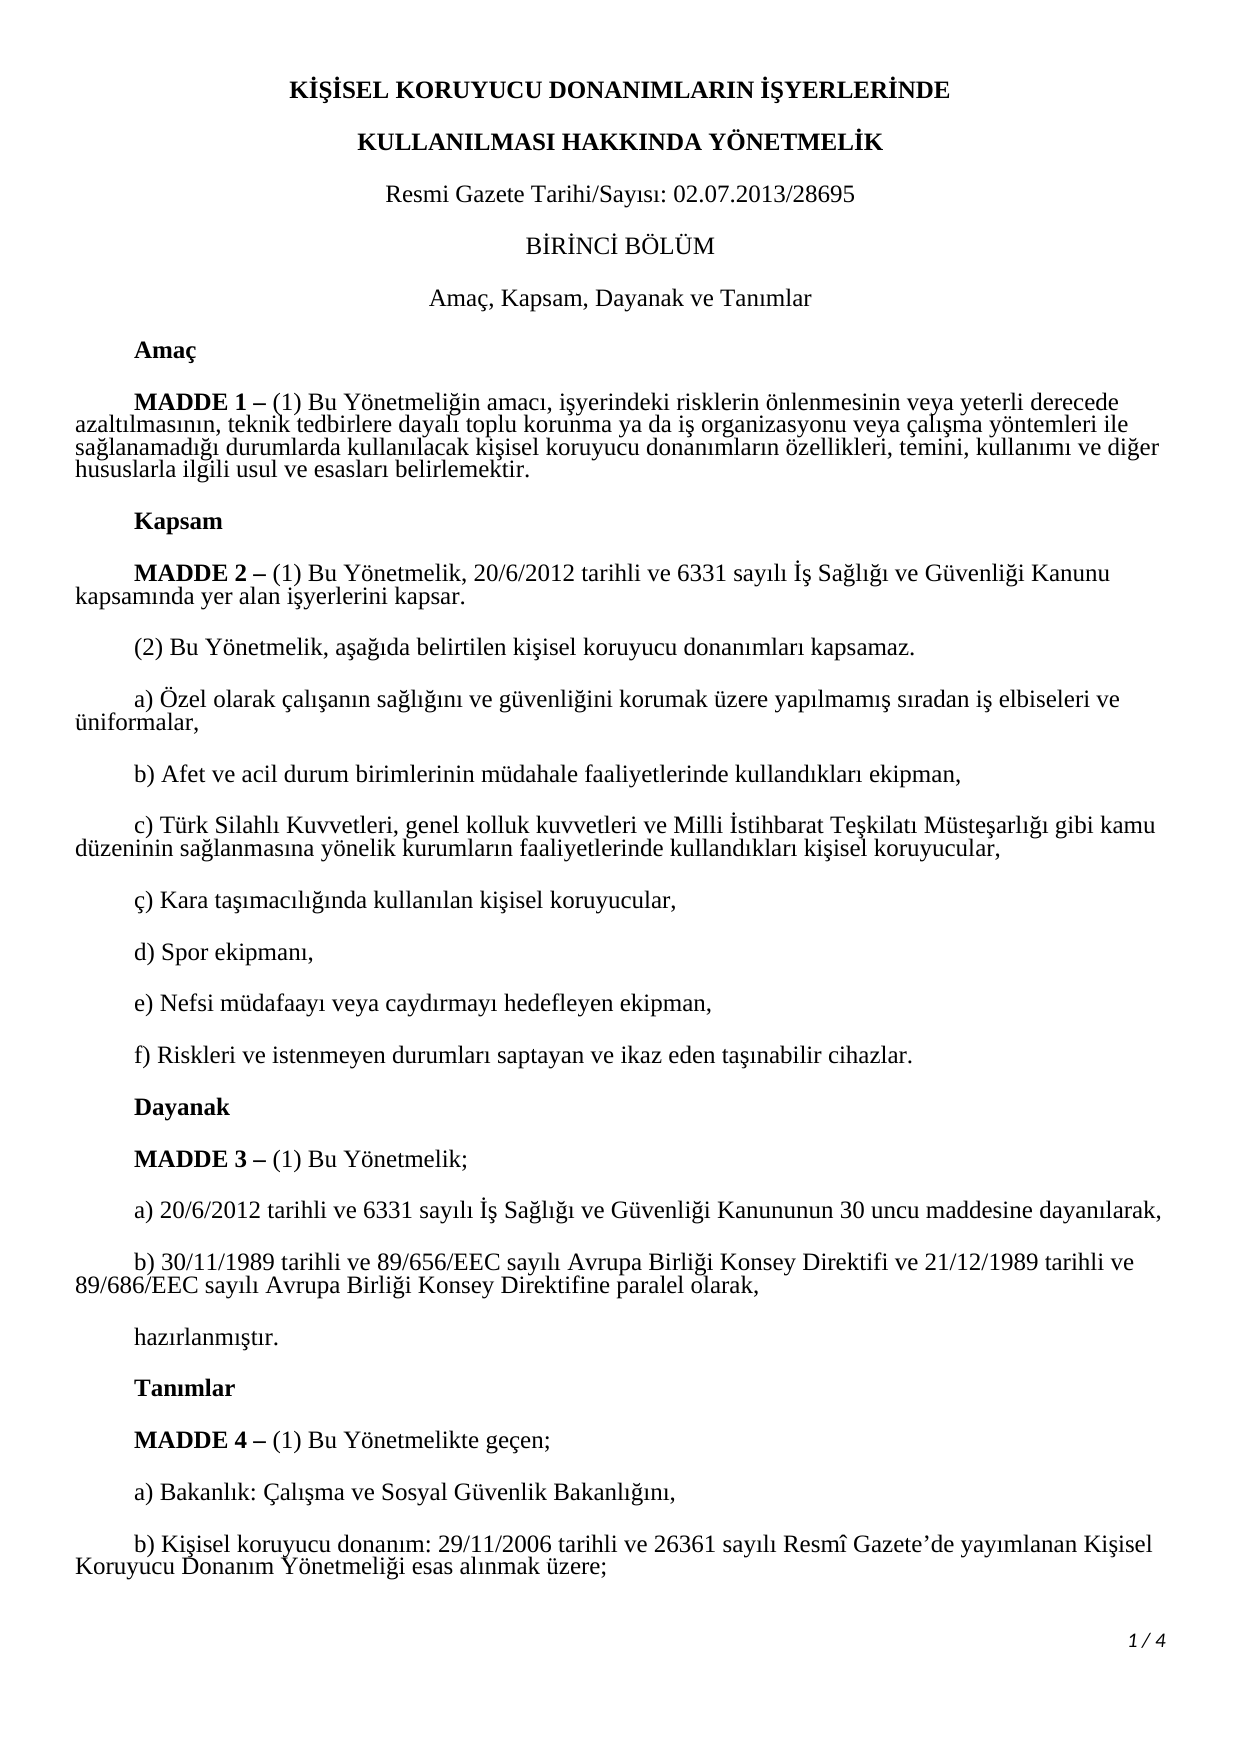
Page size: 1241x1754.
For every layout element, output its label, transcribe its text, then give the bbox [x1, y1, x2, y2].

text KİŞİSEL KORUYUCU DONANIMLARIN İŞYERLERİNDE [774, 81, 1165, 103]
text Resmi Gazete Tarihi/Sayısı: 02.07.2013/28695 [75, 185, 1165, 207]
text Tanımlar [75, 1379, 1165, 1401]
text MADDE 3 – (1) Bu Yönetmelik; [75, 1149, 1165, 1172]
text b) 30/11/1989 tarihli ve 89/656/EEC sayılı Avrupa Birliği Konsey Direktifi ve 21/12/1989 tarihli ve 89/686/EEC sayılı Avrupa Birliği Konsey Direktifine paralel olarak, [75, 1252, 1165, 1298]
text Amaç [75, 340, 1165, 363]
text ç) Kara taşımacılığında kullanılan kişisel koruyucular, [75, 890, 1165, 913]
text KİŞİSEL KORUYUCU DONANIMLARIN İŞYERLERİNDE [322, 81, 780, 103]
text c) Türk Silahlı Kuvvetleri, genel kolluk kuvvetleri ve Milli İstihbarat Teşkilatı Müsteşarlığı gibi kamu düzeninin sağlanmasına yönelik kurumların faaliyetlerinde kullandıkları kişisel koruyucular, [75, 816, 1165, 861]
text MADDE 1 – (1) Bu Yönetmeliğin amacı, işyerindeki risklerin önlenmesinin veya yeterli derecede azaltılmasının, teknik tedbirlere dayalı toplu korunma ya da iş organizasyonu veya çalışma yöntemleri ile sağlanamadığı durumlarda kullanılacak kişisel koruyucu donanımların özellikleri, temini, kullanımı ve diğer hususlarla ilgili usul ve esasları belirlemektir. [75, 392, 1165, 482]
text e) Nefsi müdafaayı veya caydırmayı hedefleyen ekipman, [75, 994, 1165, 1016]
text Amaç, Kapsam, Dayanak ve Tanımlar [75, 288, 1165, 311]
text a) Bakanlık: Çalışma ve Sosyal Güvenlik Bakanlığını, [75, 1482, 1165, 1505]
text KİŞİSEL KORUYUCU DONANIMLARIN İŞYERLERİNDE [75, 81, 328, 103]
text d) Spor ekipmanı, [75, 942, 1165, 964]
text a) 20/6/2012 tarihli ve 6331 sayılı İş Sağlığı ve Güvenliği Kanununun 30 uncu maddesine dayanılarak, [75, 1201, 1165, 1223]
text (2) Bu Yönetmelik, aşağıda belirtilen kişisel koruyucu donanımları kapsamaz. [75, 638, 1165, 660]
text MADDE 2 – (1) Bu Yönetmelik, 20/6/2012 tarihli ve 6331 sayılı İş Sağlığı ve Güvenliği Kanunu kapsamında yer alan işyerlerini kapsar. [75, 563, 1165, 609]
text Kapsam [75, 512, 1165, 534]
text Dayanak [75, 1097, 1165, 1120]
text b) Afet ve acil durum birimlerinin müdahale faaliyetlerinde kullandıkları ekipman, [75, 764, 1165, 787]
text MADDE 4 – (1) Bu Yönetmelikte geçen; [75, 1430, 1165, 1453]
text b) Kişisel koruyucu donanım: 29/11/2006 tarihli ve 26361 sayılı Resmî Gazete’de yayımlanan Kişisel Koruyucu Donanım Yönetmeliği esas alınmak üzere; [75, 1534, 1165, 1579]
text hazırlanmıştır. [75, 1327, 1165, 1349]
text BİRİNCİ BÖLÜM [75, 237, 1165, 259]
text f) Riskleri ve istenmeyen durumları saptayan ve ikaz eden taşınabilir cihazlar. [75, 1045, 1165, 1068]
text a) Özel olarak çalışanın sağlığını ve güvenliğini korumak üzere yapılmamış sıradan iş elbiseleri ve üniformalar, [75, 689, 1165, 735]
text KULLANILMASI HAKKINDA YÖNETMELİK [75, 133, 1165, 155]
